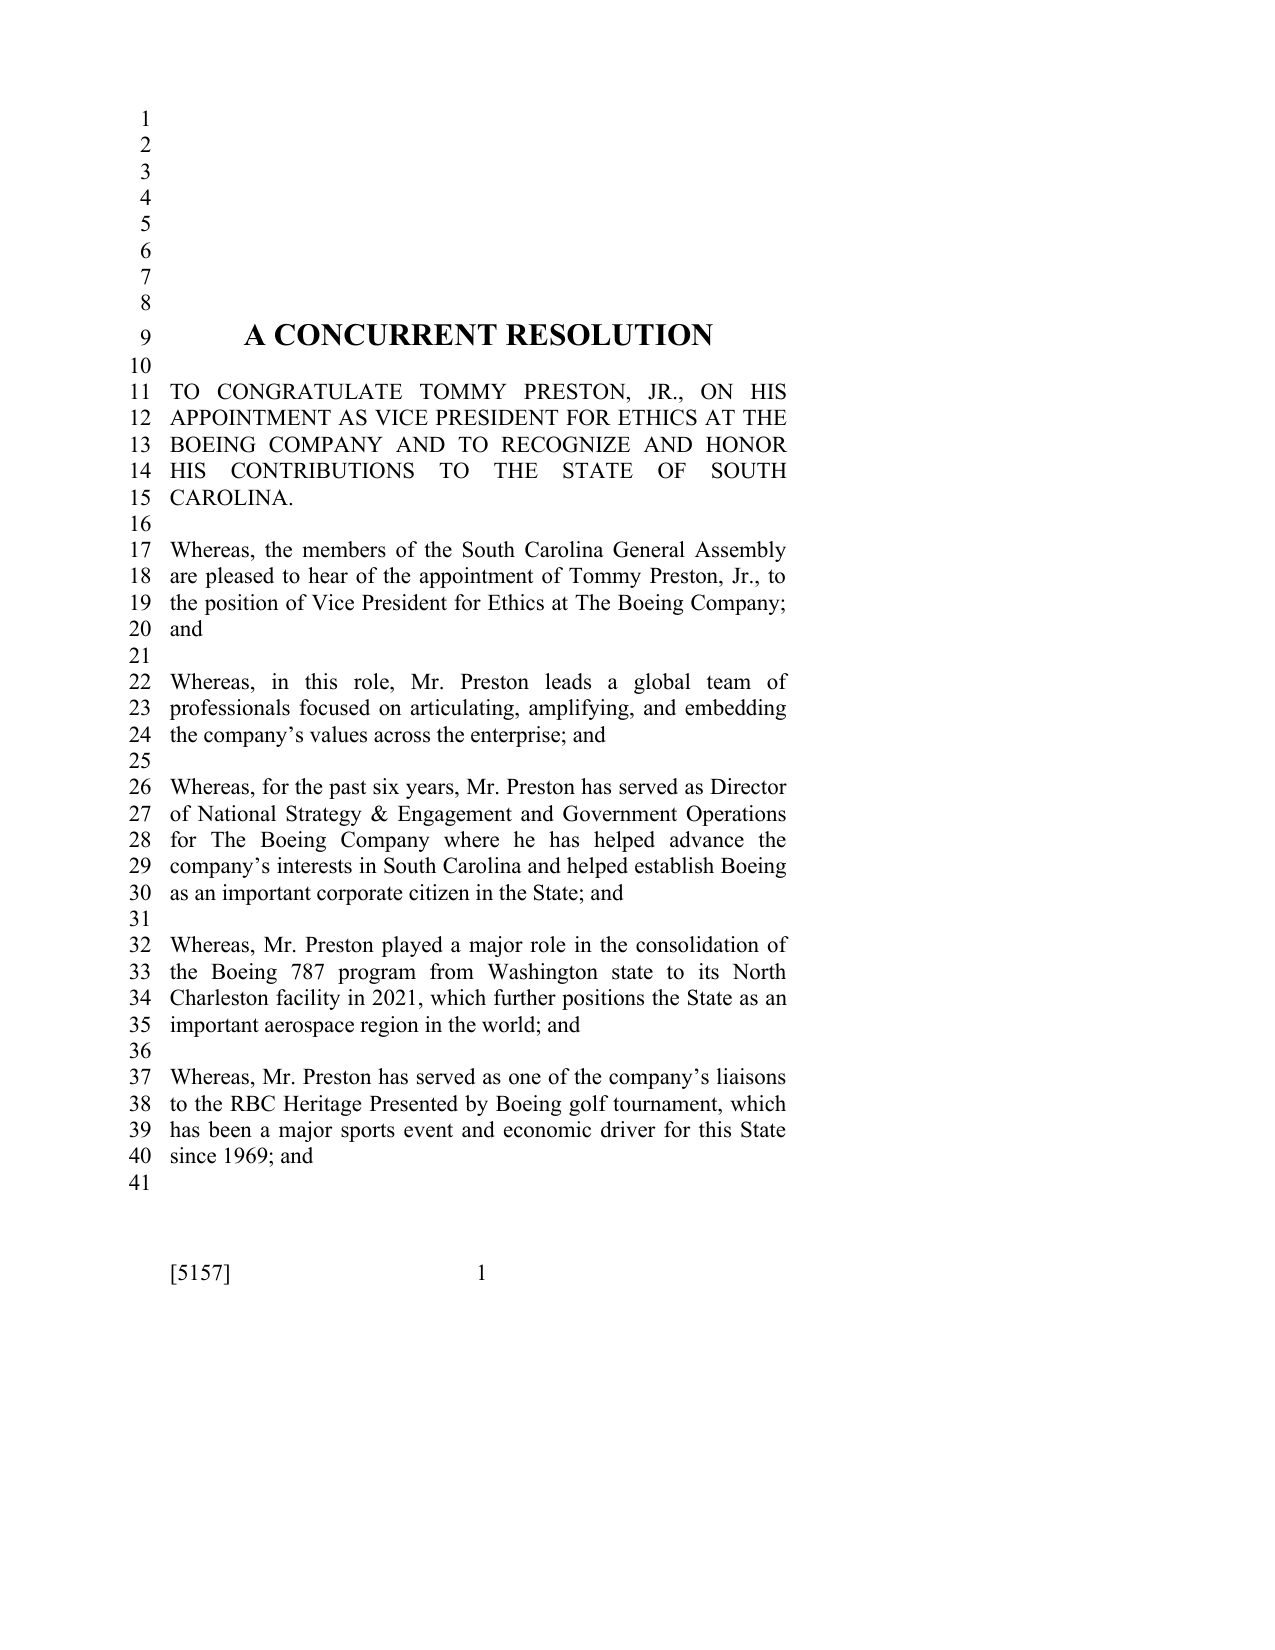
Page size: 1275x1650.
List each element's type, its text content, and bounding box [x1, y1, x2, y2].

text Whereas, the members of the South Carolina General Assembly are pleased to hear of the appointment of Tommy Preston, Jr., to the position of Vice President for Ethics at The Boeing Company; and [169, 536, 787, 642]
text TO CONGRATULATE TOMMY PRESTON, JR., ON HIS APPOINTMENT AS VICE PRESIDENT FOR ETHICS AT THE BOEING COMPANY AND TO RECOGNIZE AND HONOR HIS CONTRIBUTIONS TO THE STATE OF SOUTH CAROLINA. [169, 378, 787, 510]
text Whereas, Mr. Preston played a major role in the consolidation of the Boeing 787 program from Washington state to its North Charleston facility in 2021, which further positions the State as an important aerospace region in the world; and [169, 932, 787, 1037]
text Whereas, in this role, Mr. Preston leads a global team of professionals focused on articulating, amplifying, and embedding the company’s values across the enterprise; and [169, 668, 787, 747]
text Whereas, for the past six years, Mr. Preston has served as Director of National Strategy & Engagement and Government Operations for The Boeing Company where he has helped advance the company’s interests in South Carolina and helped establish Boeing as an important corporate citizen in the State; and [169, 773, 787, 905]
text A CONCURRENT RESOLUTION [169, 316, 787, 352]
text Whereas, Mr. Preston has served as one of the company’s liaisons to the RBC Heritage Presented by Boeing golf tournament, which has been a major sports event and economic driver for this State since 1969; and [169, 1063, 787, 1169]
